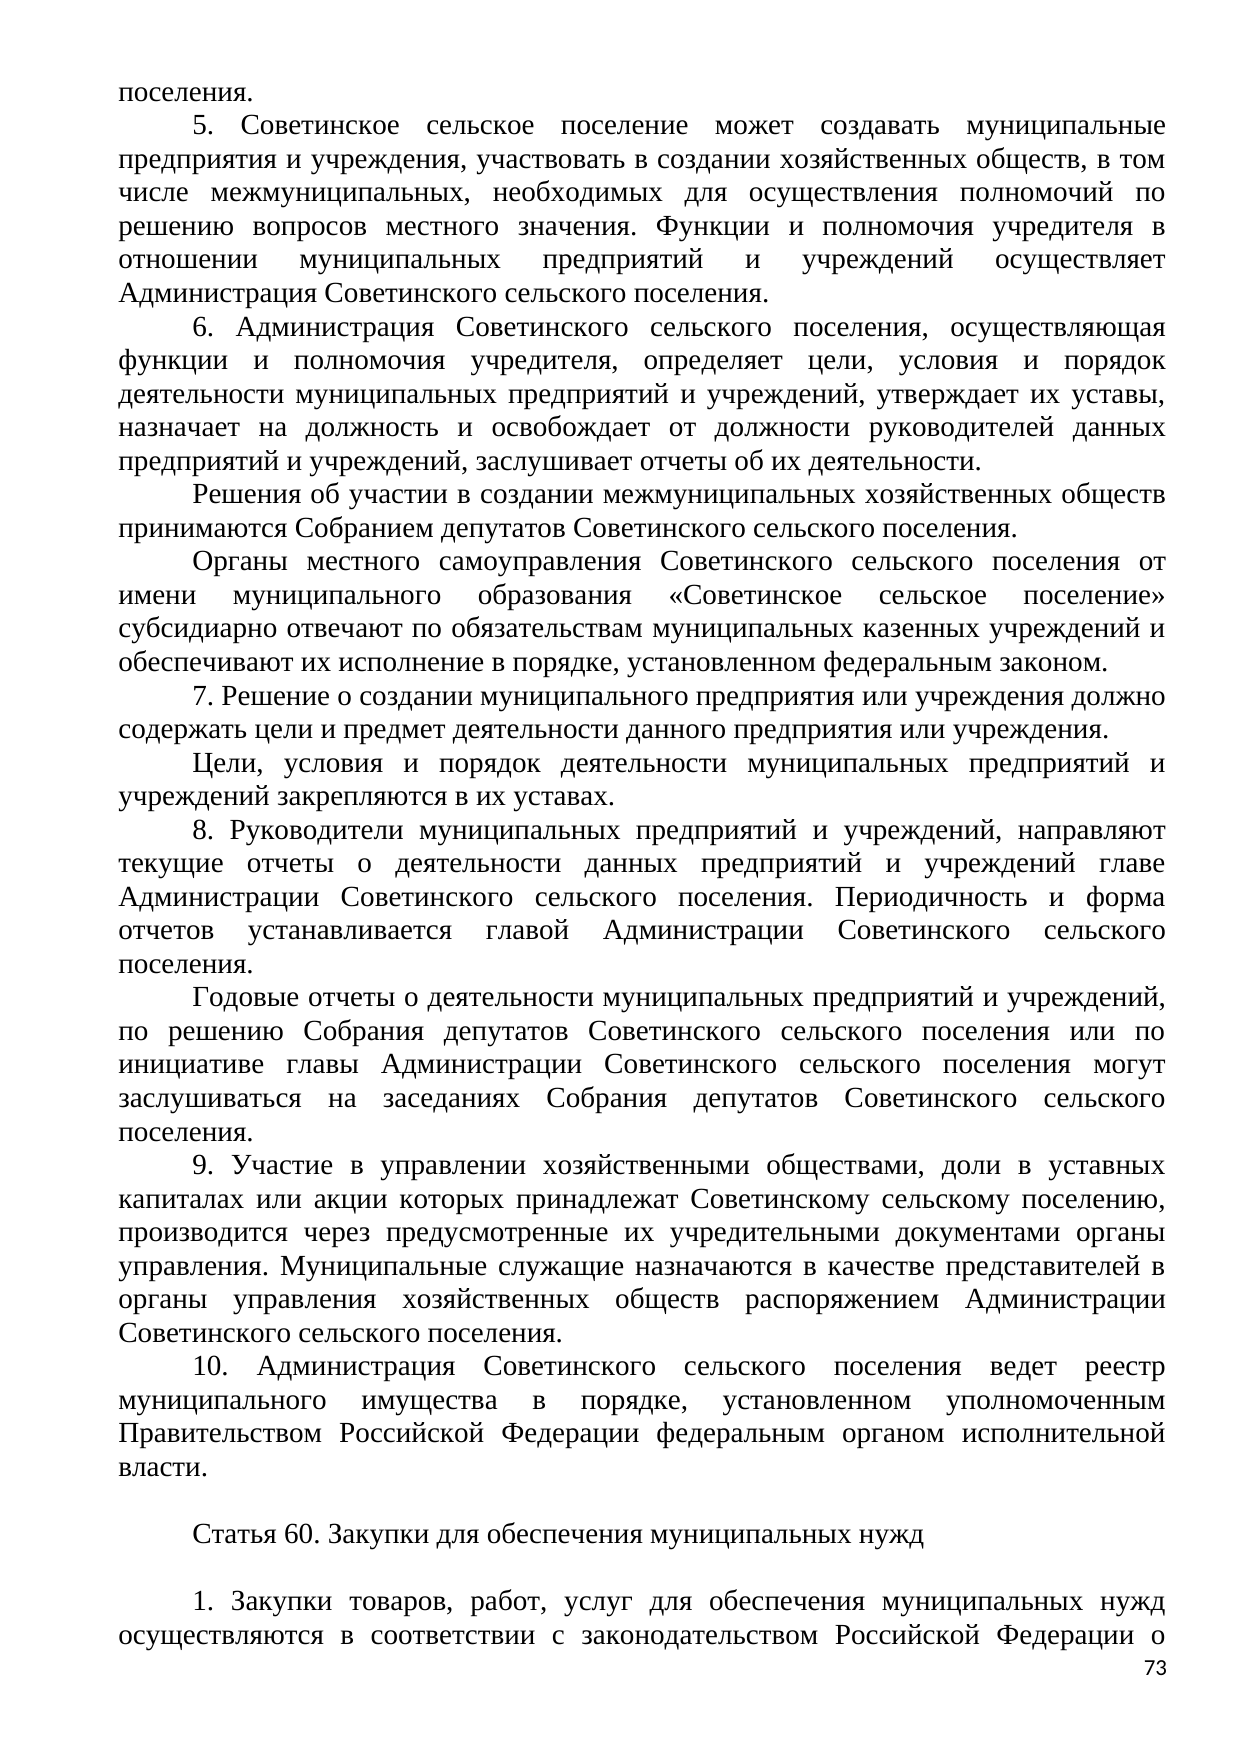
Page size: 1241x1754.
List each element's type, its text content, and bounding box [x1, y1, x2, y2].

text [118, 1583, 1167, 1650]
text 8. Руководители муниципальных предприятий и учреждений, направляют текущие отчеты о деятельности данных предприятий и учреждений главе Администрации Советинского сельского поселения. Периодичность и форма отчетов устанавливается главой Администрации Советинского сельского поселения. [118, 812, 1167, 979]
text 7. Решение о создании муниципального предприятия или учреждения должно содержать цели и предмет деятельности данного предприятия или учреждения. [118, 678, 1167, 745]
text 9. Участие в управлении хозяйственными обществами, доли в уставных капиталах или акции которых принадлежат Советинскому сельскому поселению, производится через предусмотренные их учредительными документами органы управления. Муниципальные служащие назначаются в качестве представителей в органы управления хозяйственных обществ распоряжением Администрации Советинского сельского поселения. [118, 1147, 1167, 1348]
text Годовые отчеты о деятельности муниципальных предприятий и учреждений, по решению Собрания депутатов Советинского сельского поселения или по инициативе главы Администрации Советинского сельского поселения могут заслушиваться на заседаниях Собрания депутатов Советинского сельского поселения. [118, 979, 1167, 1147]
text Органы местного самоуправления Советинского сельского поселения от имени муниципального образования «Советинское сельское поселение» субсидиарно отвечают по обязательствам муниципальных казенных учреждений и обеспечивают их исполнение в порядке, установленном федеральным законом. [118, 543, 1167, 678]
text Цели, условия и порядок деятельности муниципальных предприятий и учреждений закрепляются в их уставах. [118, 745, 1167, 812]
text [118, 74, 1167, 107]
text 5. Советинское сельское поселение может создавать муниципальные предприятия и учреждения, участвовать в создании хозяйственных обществ, в том числе межмуниципальных, необходимых для осуществления полномочий по решению вопросов местного значения. Функции и полномочия учредителя в отношении муниципальных предприятий и учреждений осуществляет Администрация Советинского сельского поселения. [118, 107, 1167, 309]
text Статья 60. Закупки для обеспечения муниципальных нужд [118, 1516, 1167, 1550]
text 10. Администрация Советинского сельского поселения ведет реестр муниципального имущества в порядке, установленном уполномоченным Правительством Российской Федерации федеральным органом исполнительной власти. [118, 1348, 1167, 1483]
text Решения об участии в создании межмуниципальных хозяйственных обществ принимаются Собранием депутатов Советинского сельского поселения. [118, 476, 1167, 543]
text 6. Администрация Советинского сельского поселения, осуществляющая функции и полномочия учредителя, определяет цели, условия и порядок деятельности муниципальных предприятий и учреждений, утверждает их уставы, назначает на должность и освобождает от должности руководителей данных предприятий и учреждений, заслушивает отчеты об их деятельности. [118, 309, 1167, 476]
